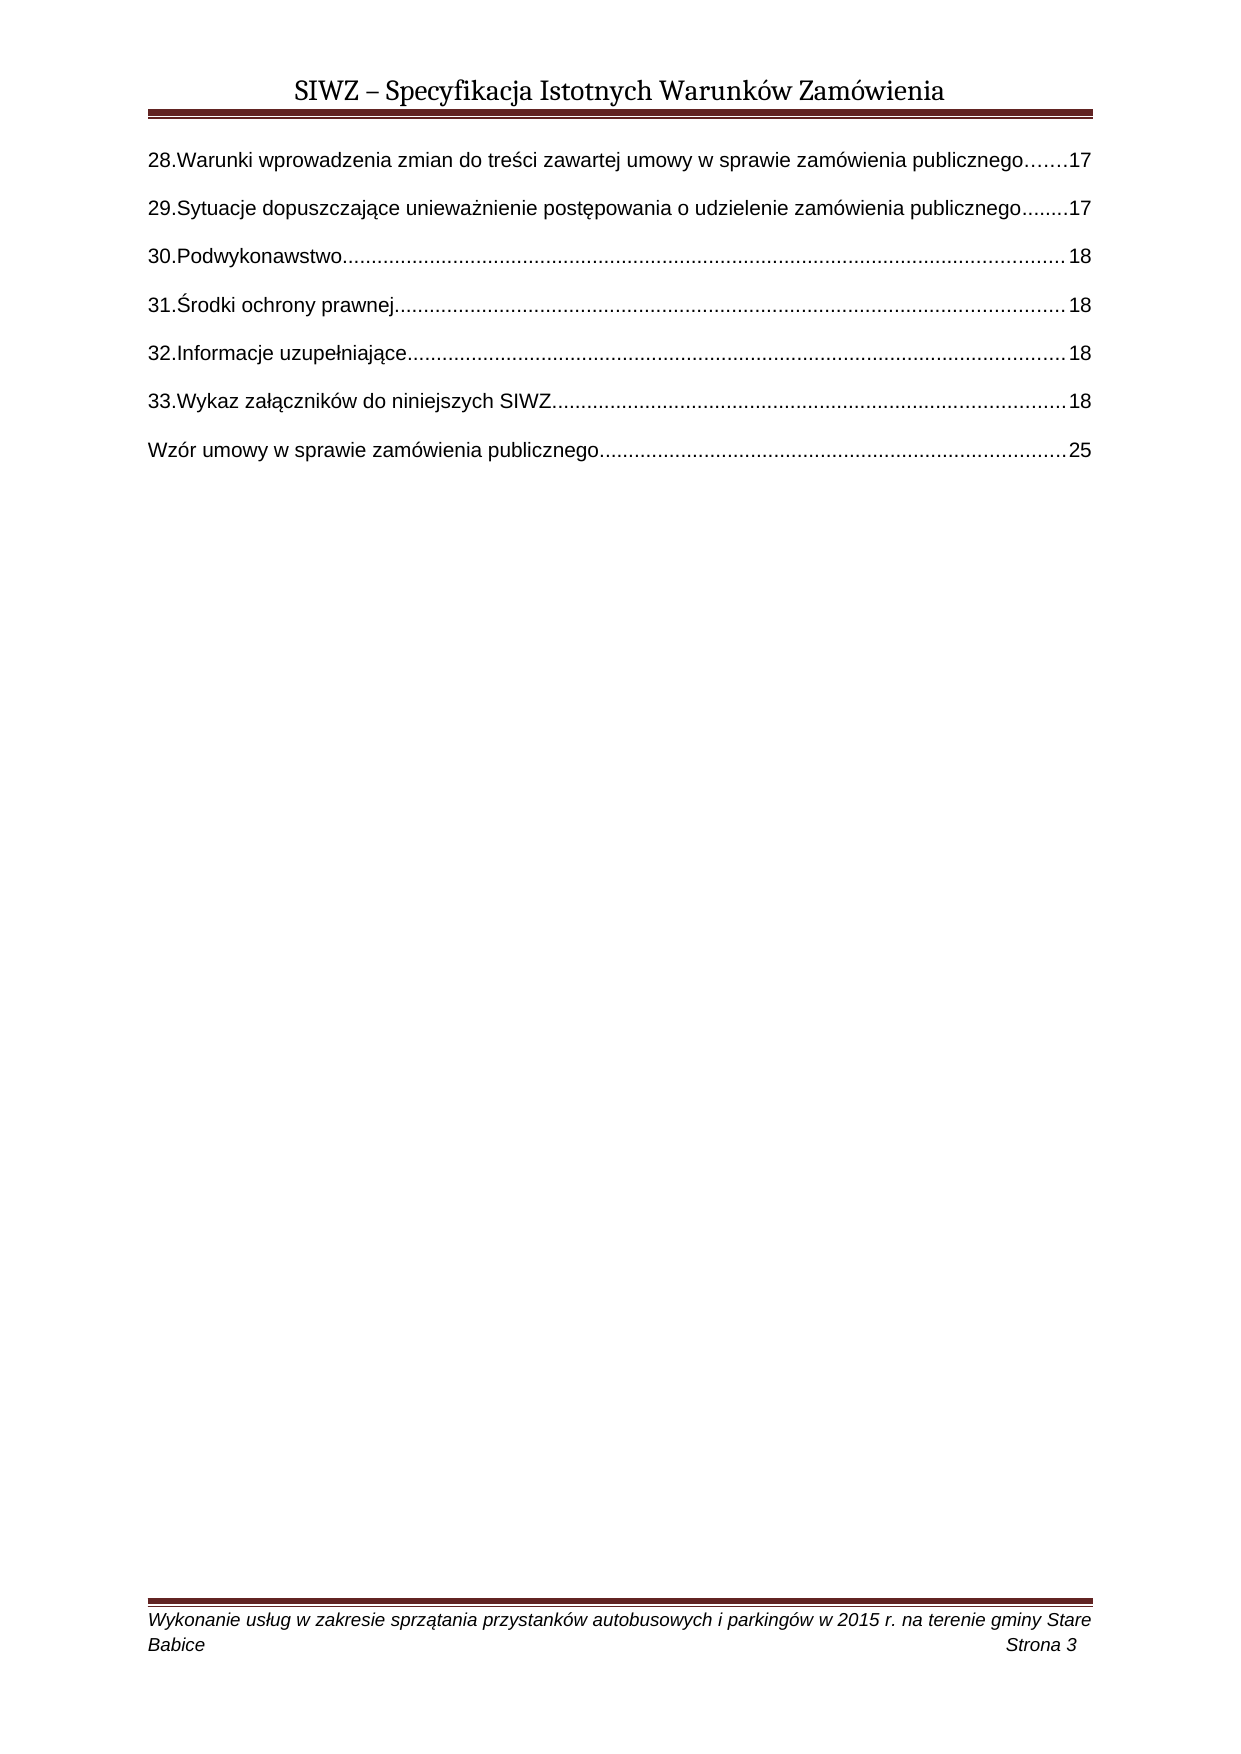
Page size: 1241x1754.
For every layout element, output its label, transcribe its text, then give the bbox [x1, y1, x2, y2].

text 33.Wykaz załączników do niniejszych SIWZ. 18 [148, 389, 1093, 413]
text Wzór umowy w sprawie zamówienia publicznego. 25 [148, 438, 1093, 462]
text 29.Sytuacje dopuszczające unieważnienie postępowania o udzielenie zamówienia publicznego 17 [148, 196, 1093, 220]
text 32.Informacje uzupełniające 18 [148, 341, 1093, 365]
text 28.Warunki wprowadzenia zmian do treści zawartej umowy w sprawie zamówienia publicznego 17 [148, 148, 1093, 172]
text 31.Środki ochrony prawnej. 18 [148, 293, 1093, 317]
text 30.Podwykonawstwo. 18 [148, 244, 1093, 268]
